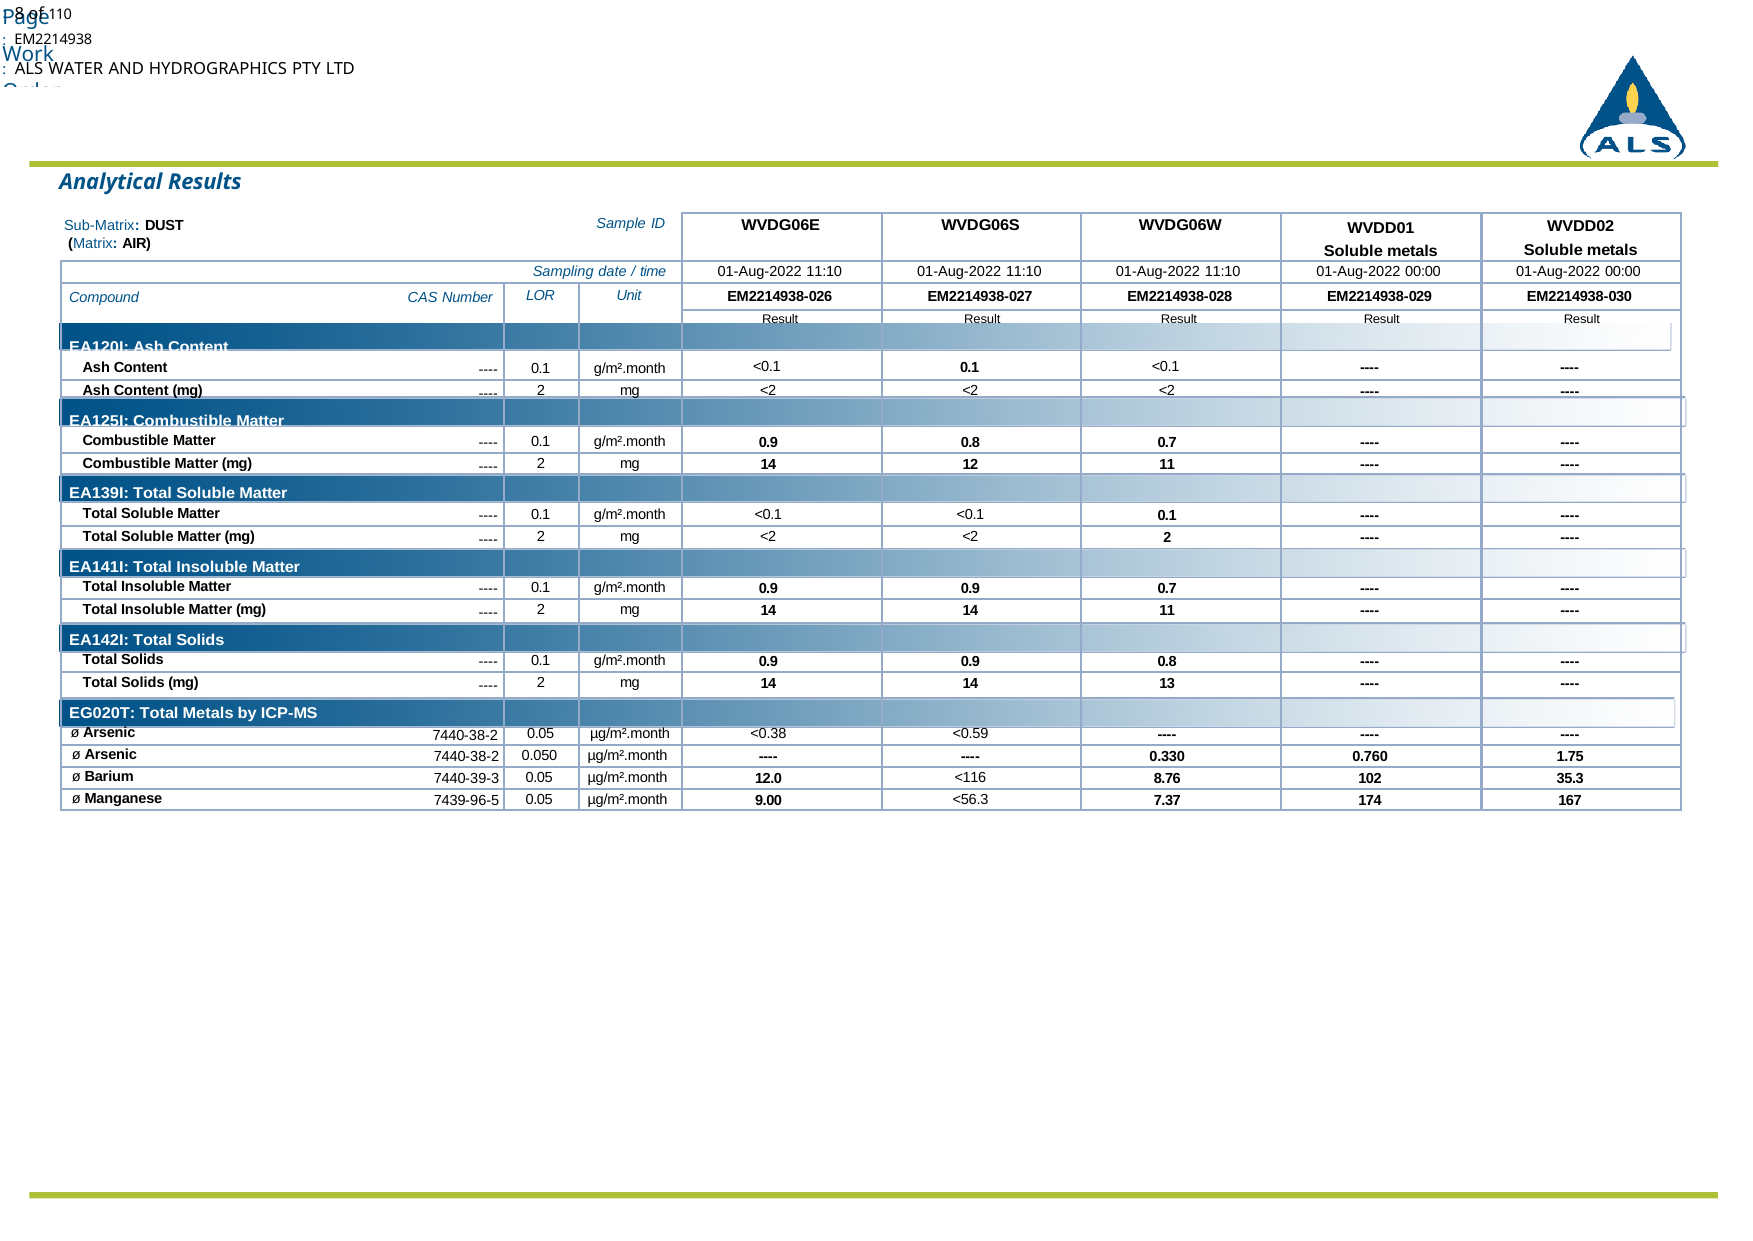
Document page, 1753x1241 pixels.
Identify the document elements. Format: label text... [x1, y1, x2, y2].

table_cell Sampling date / time [62, 262, 681, 282]
table_cell 14 0.9 [683, 600, 881, 671]
table_cell <56.3 [883, 790, 1080, 809]
table_cell Total Insoluble Matter (mg) ---- EA142I: Total Solids Total Solids ---- [62, 600, 503, 671]
table_cell EM2214938-026 [683, 284, 881, 309]
table_cell 35.3 [1483, 768, 1680, 787]
table_cell EM2214938-028 [1082, 284, 1280, 309]
table_cell 8.76 [1082, 768, 1280, 787]
table_cell 7.37 [1082, 790, 1280, 809]
picture [1682, 548, 1687, 578]
table_cell 11 0.1 [1082, 454, 1280, 524]
table_cell 14 <0.1 [683, 454, 881, 524]
table_header WVDD02 Soluble metals [1483, 214, 1680, 260]
table_cell 2 0.1 [505, 381, 578, 452]
table_cell Result 0.1 [883, 311, 1080, 378]
table_cell µg/m².month [580, 768, 681, 787]
table_cell ---- ---- [1282, 600, 1480, 671]
table_cell ---- ---- [1483, 527, 1680, 598]
table_cell ---- ---- [1282, 527, 1480, 598]
table_cell 2 0.1 [505, 527, 578, 598]
text Analytical Results [59, 166, 1692, 195]
table_header WVDD01 Soluble metals [1282, 214, 1480, 260]
table_cell Result ---- [1282, 311, 1480, 378]
table_cell mg g/m².month [580, 454, 681, 524]
table_cell mg µg/m².month [580, 673, 681, 744]
table_cell 2 0.1 [505, 454, 578, 524]
table_cell EM2214938-027 [883, 284, 1080, 309]
table_cell <2 0.8 [883, 381, 1080, 452]
table_cell EM2214938-029 [1282, 284, 1480, 309]
table_cell 14 <0.38 [683, 673, 881, 744]
table_cell 1.75 [1483, 746, 1680, 766]
table_cell ---- ---- [1282, 454, 1480, 524]
table_cell 01-Aug-2022 00:00 [1483, 262, 1680, 282]
table_cell <2 0.7 [1082, 381, 1280, 452]
table_cell EM2214938-030 [1483, 284, 1680, 309]
table_header WVDG06W [1082, 214, 1280, 260]
table_header WVDG06S [883, 214, 1080, 260]
picture [29, 28, 1719, 167]
table_cell ø Arsenic 7440-38-2 [62, 746, 503, 766]
table_cell 12.0 [683, 768, 881, 787]
table_cell µg/m².month [580, 790, 681, 809]
table_cell 0.330 [1082, 746, 1280, 766]
table_cell 01-Aug-2022 11:10 [1082, 262, 1280, 282]
table_cell µg/m².month [580, 746, 681, 766]
table_cell <2 0.9 [883, 527, 1080, 598]
table_cell 102 [1282, 768, 1480, 787]
table_cell ---- [883, 746, 1080, 766]
table_cell mg g/m².month [580, 600, 681, 671]
table_cell 14 0.9 [883, 600, 1080, 671]
table_cell ø Manganese 7439-96-5 [62, 790, 503, 809]
table_cell 0.050 [505, 746, 578, 766]
table_cell ---- [683, 746, 881, 766]
table_cell 11 0.8 [1082, 600, 1280, 671]
table_cell Unit g/m².month [580, 284, 681, 378]
table_cell Ash Content (mg) ---- EA125I: Combustible Matter Combustible Matter ---- [62, 381, 503, 452]
table_cell Compound CAS Number EA120I: Ash Content Ash Content ---- [62, 284, 503, 378]
table_cell LOR 0.1 [505, 284, 578, 378]
table_cell 2 0.05 [505, 673, 578, 744]
table_cell ---- ---- [1483, 454, 1680, 524]
table_cell Total Soluble Matter (mg) ---- EA141I: Total Insoluble Matter Total Insoluble Matter ---- [62, 527, 503, 598]
table_cell 2 0.7 [1082, 527, 1280, 598]
table_cell ---- ---- [1483, 381, 1680, 452]
table_cell 9.00 [683, 790, 881, 809]
table_cell ---- ---- [1282, 673, 1480, 744]
table_cell ---- ---- [1282, 381, 1480, 452]
table_cell 174 [1282, 790, 1480, 809]
table_cell <2 0.9 [683, 527, 881, 598]
table_cell ---- ---- [1483, 673, 1680, 744]
picture [1682, 622, 1687, 653]
table_cell 2 0.1 [505, 600, 578, 671]
table_cell 0.760 [1282, 746, 1480, 766]
table_cell Result ---- [1483, 311, 1680, 378]
table_cell 0.05 [505, 790, 578, 809]
table_cell <116 [883, 768, 1080, 787]
table_cell 167 [1483, 790, 1680, 809]
table_cell 0.05 [505, 768, 578, 787]
picture [1682, 396, 1687, 427]
picture [1682, 473, 1687, 503]
table_cell Result <0.1 [683, 311, 881, 378]
table_cell Total Solids (mg) ---- EG020T: Total Metals by ICP-MS ø Arsenic 7440-38-2 [62, 673, 503, 744]
table_cell 14 <0.59 [883, 673, 1080, 744]
table_cell 12 <0.1 [883, 454, 1080, 524]
table_cell 01-Aug-2022 11:10 [883, 262, 1080, 282]
table_header Sub-Matrix: DUST Sample ID (Matrix: AIR) [61, 212, 681, 260]
table_cell ø Barium 7440-39-3 [62, 768, 503, 787]
table_cell mg g/m².month [580, 381, 681, 452]
table_cell Combustible Matter (mg) ---- EA139I: Total Soluble Matter Total Soluble Matter ---- [62, 454, 503, 524]
table_cell <2 0.9 [683, 381, 881, 452]
table_cell mg g/m².month [580, 527, 681, 598]
table_cell 01-Aug-2022 11:10 [683, 262, 881, 282]
table_cell 01-Aug-2022 00:00 [1282, 262, 1480, 282]
table_cell Result <0.1 [1082, 311, 1280, 378]
table_header WVDG06E [683, 214, 881, 260]
table_cell ---- ---- [1483, 600, 1680, 671]
table_cell 13 ---- [1082, 673, 1280, 744]
